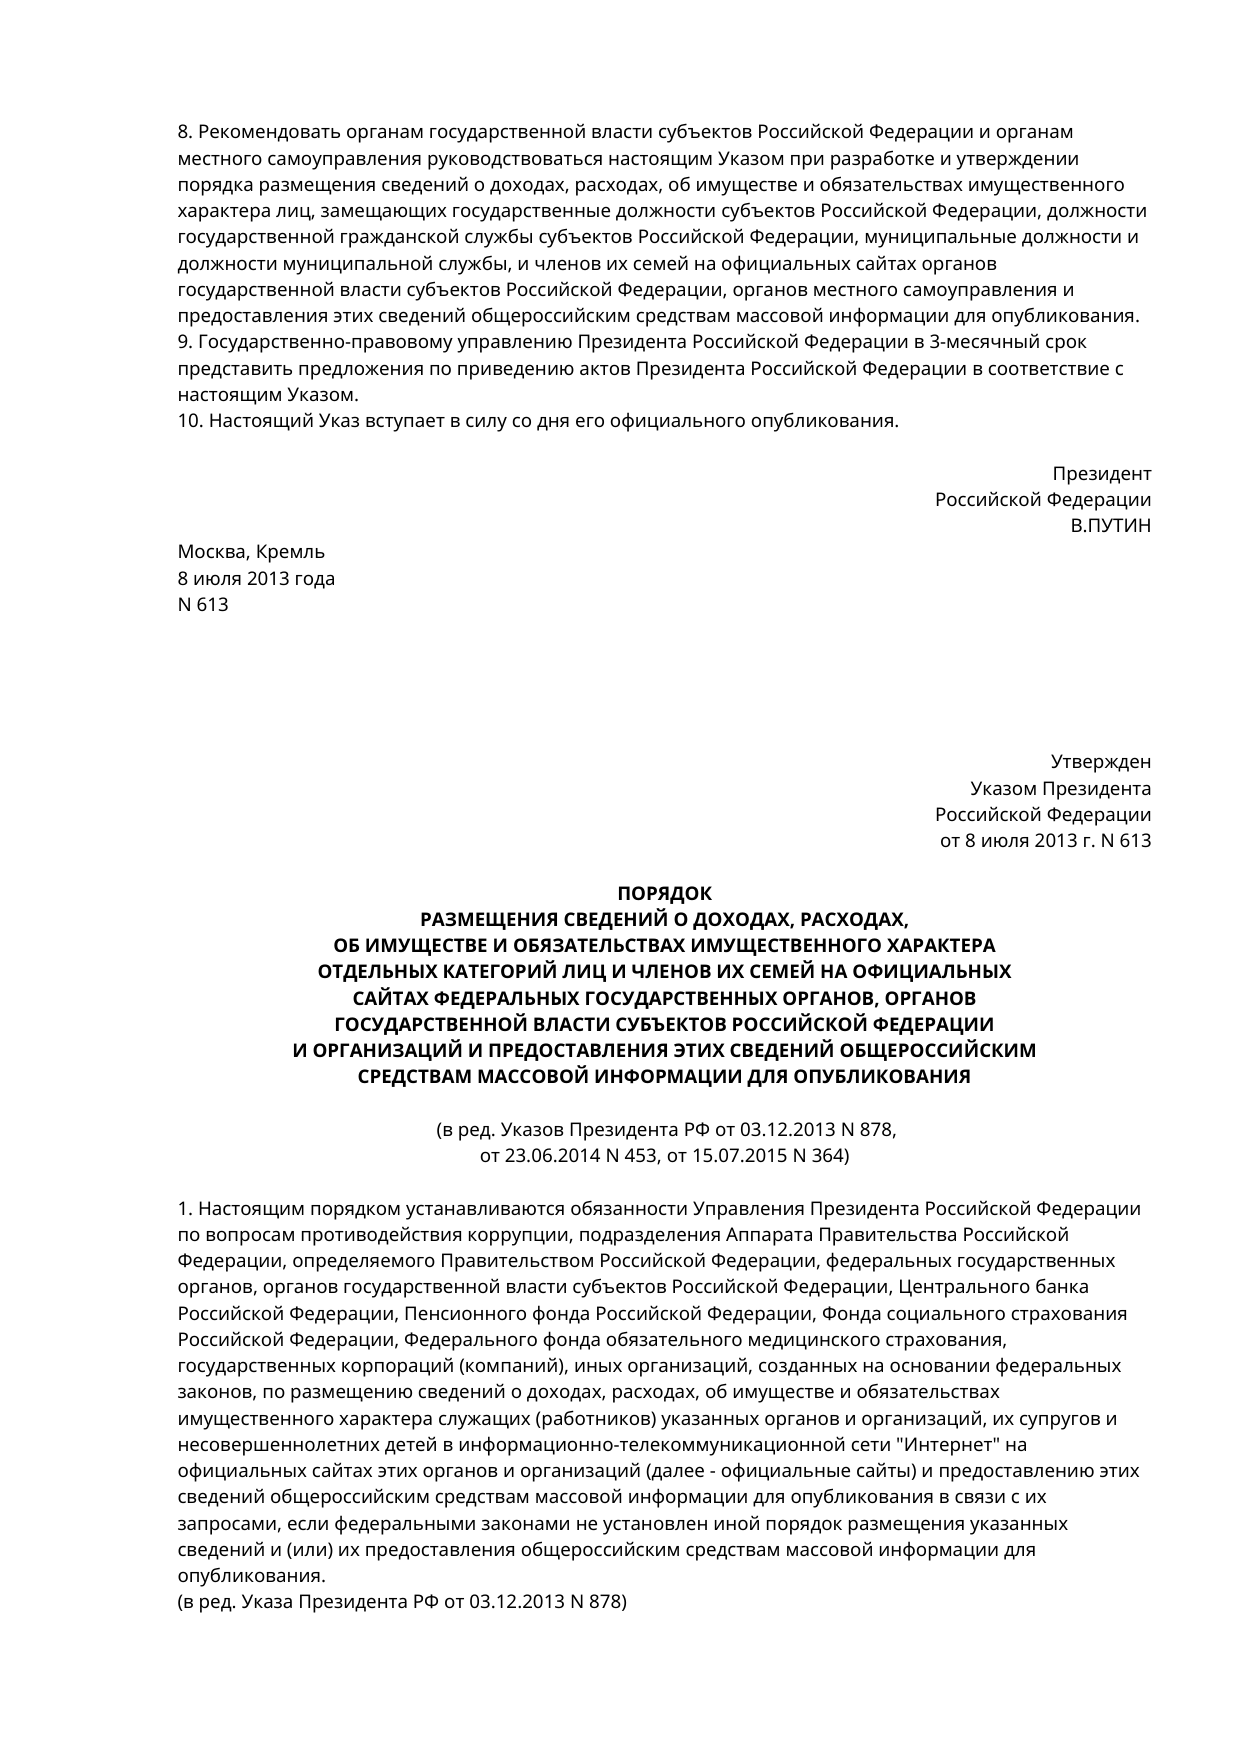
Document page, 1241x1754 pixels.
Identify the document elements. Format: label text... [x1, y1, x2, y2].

text (в ред. Указов Президента РФ от 03.12.2013 N 878, [177, 1116, 1152, 1142]
text Президент [177, 459, 1152, 486]
text ПОРЯДОК [177, 879, 1152, 906]
text Российской Федерации [177, 801, 1152, 827]
text 10. Настоящий Указ вступает в силу со дня его официального опубликования. [177, 407, 1152, 433]
text ОТДЕЛЬНЫХ КАТЕГОРИЙ ЛИЦ И ЧЛЕНОВ ИХ СЕМЕЙ НА ОФИЦИАЛЬНЫХ [177, 958, 1152, 984]
text РАЗМЕЩЕНИЯ СВЕДЕНИЙ О ДОХОДАХ, РАСХОДАХ, [177, 906, 1152, 932]
text от 8 июля 2013 г. N 613 [177, 827, 1152, 853]
text Москва, Кремль [177, 538, 1152, 564]
text N 613 [177, 591, 1152, 617]
text 1. Настоящим порядком устанавливаются обязанности Управления Президента Российской Федерации по вопросам противодействия коррупции, подразделения Аппарата Правительства Российской Федерации, определяемого Правительством Российской Федерации, федеральных государственных органов, органов государственной власти субъектов Российской Федерации, Центрального банка Российской Федерации, Пенсионного фонда Российской Федерации, Фонда социального страхования Российской Федерации, Федерального фонда обязательного медицинского страхования, государственных корпораций (компаний), иных организаций, созданных на основании федеральных законов, по размещению сведений о доходах, расходах, об имуществе и обязательствах имущественного характера служащих (работников) указанных органов и организаций, их супругов и несовершеннолетних детей в информационно-телекоммуникационной сети "Интернет" на официальных сайтах этих органов и организаций (далее - официальные сайты) и предоставлению этих сведений общероссийским средствам массовой информации для опубликования в связи с их запросами, если федеральными законами не установлен иной порядок размещения указанных сведений и (или) их предоставления общероссийским средствам массовой информации для опубликования. [177, 1194, 1152, 1588]
text 9. Государственно-правовому управлению Президента Российской Федерации в 3-месячный срок представить предложения по приведению актов Президента Российской Федерации в соответствие с настоящим Указом. [177, 328, 1152, 407]
text Указом Президента [177, 774, 1152, 801]
text ГОСУДАРСТВЕННОЙ ВЛАСТИ СУБЪЕКТОВ РОССИЙСКОЙ ФЕДЕРАЦИИ [177, 1011, 1152, 1037]
text 8 июля 2013 года [177, 564, 1152, 591]
text СРЕДСТВАМ МАССОВОЙ ИНФОРМАЦИИ ДЛЯ ОПУБЛИКОВАНИЯ [177, 1063, 1152, 1089]
text И ОРГАНИЗАЦИЙ И ПРЕДОСТАВЛЕНИЯ ЭТИХ СВЕДЕНИЙ ОБЩЕРОССИЙСКИМ [177, 1037, 1152, 1063]
text В.ПУТИН [177, 512, 1152, 538]
text 8. Рекомендовать органам государственной власти субъектов Российской Федерации и органам местного самоуправления руководствоваться настоящим Указом при разработке и утверждении порядка размещения сведений о доходах, расходах, об имуществе и обязательствах имущественного характера лиц, замещающих государственные должности субъектов Российской Федерации, должности государственной гражданской службы субъектов Российской Федерации, муниципальные должности и должности муниципальной службы, и членов их семей на официальных сайтах органов государственной власти субъектов Российской Федерации, органов местного самоуправления и предоставления этих сведений общероссийским средствам массовой информации для опубликования. [177, 118, 1152, 328]
text (в ред. Указа Президента РФ от 03.12.2013 N 878) [177, 1588, 1152, 1614]
text Российской Федерации [177, 486, 1152, 512]
text Утвержден [177, 748, 1152, 774]
text от 23.06.2014 N 453, от 15.07.2015 N 364) [177, 1142, 1152, 1168]
text САЙТАХ ФЕДЕРАЛЬНЫХ ГОСУДАРСТВЕННЫХ ОРГАНОВ, ОРГАНОВ [177, 984, 1152, 1011]
text ОБ ИМУЩЕСТВЕ И ОБЯЗАТЕЛЬСТВАХ ИМУЩЕСТВЕННОГО ХАРАКТЕРА [177, 932, 1152, 958]
